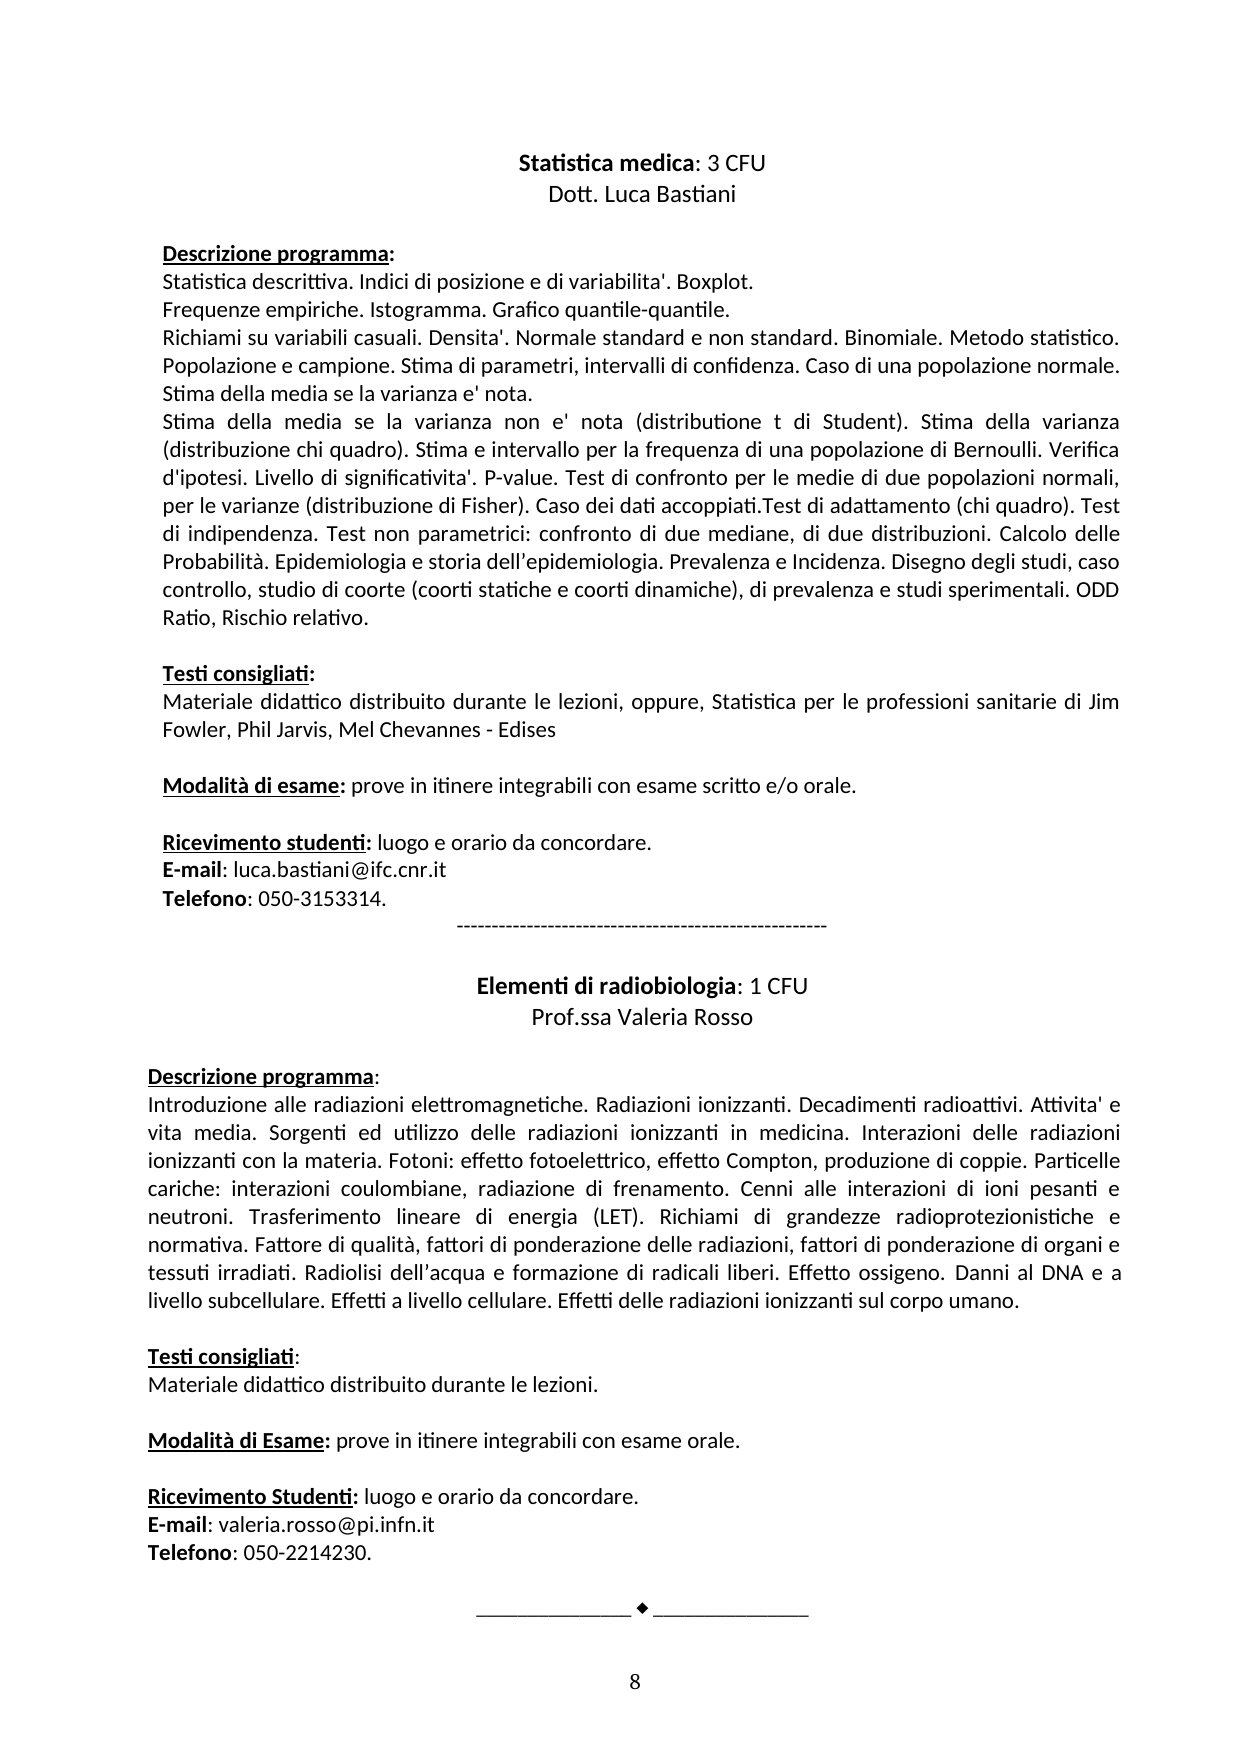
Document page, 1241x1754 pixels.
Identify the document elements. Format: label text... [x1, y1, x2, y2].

text Richiami su variabili casuali. Densita'. Normale standard e non standard. Binomiale. Metodo statistico. Popolazione e campione. Stima di parametri, intervalli di confidenza. Caso di una popolazione normale. Stima della media se la varianza e' nota. [162, 323, 1122, 407]
text Materiale didattico distribuito durante le lezioni, oppure, Statistica per le professioni sanitarie di Jim Fowler, Phil Jarvis, Mel Chevannes - Edises [162, 687, 1122, 743]
text Ricevimento studenti: luogo e orario da concordare. [162, 828, 1122, 856]
text Modalità di esame: prove in itinere integrabili con esame scritto e/o orale. [162, 772, 1122, 799]
text E-mail: valeria.rosso@pi.infn.it [148, 1510, 1122, 1538]
text Descrizione programma: [162, 239, 1122, 267]
text Prof.ssa Valeria Rosso [162, 1001, 1122, 1031]
text Telefono: 050-3153314. [162, 884, 1122, 912]
text Statistica medica: 3 CFU [162, 148, 1122, 178]
text Telefono: 050-2214230. [148, 1538, 1122, 1566]
text Introduzione alle radiazioni elettromagnetiche. Radiazioni ionizzanti. Decadimenti radioattivi. Attivita' e vita media. Sorgenti ed utilizzo delle radiazioni ionizzanti in medicina. Interazioni delle radiazioni ionizzanti con la materia. Fotoni: effetto fotoelettrico, effetto Compton, produzione di coppie. Particelle cariche: interazioni coulombiane, radiazione di frenamento. Cenni alle interazioni di ioni pesanti e neutroni. Trasferimento lineare di energia (LET). Richiami di grandezze radioprotezionistiche e normativa. Fattore di qualità, fattori di ponderazione delle radiazioni, fattori di ponderazione di organi e tessuti irradiati. Radiolisi dell’acqua e formazione di radicali liberi. Effetto ossigeno. Danni al DNA e a livello subcellulare. Effetti a livello cellulare. Effetti delle radiazioni ionizzanti sul corpo umano. [148, 1090, 1122, 1314]
text Statistica descrittiva. Indici di posizione e di variabilita'. Boxplot. [162, 267, 1122, 295]
list ----------------------------------------------------- [162, 912, 1122, 940]
text Testi consigliati: [148, 1342, 1122, 1370]
text _______________ _______________ [162, 1594, 1122, 1619]
text Materiale didattico distribuito durante le lezioni. [148, 1370, 1122, 1398]
text Descrizione programma: [148, 1062, 1122, 1090]
text Elementi di radiobiologia: 1 CFU [162, 970, 1122, 1001]
text Stima della media se la varianza non e' nota (distributione t di Student). Stima della varianza (distribuzione chi quadro). Stima e intervallo per la frequenza di una popolazione di Bernoulli. Verifica d'ipotesi. Livello di significativita'. P-value. Test di confronto per le medie di due popolazioni normali, per le varianze (distribuzione di Fisher). Caso dei dati accoppiati.Test di adattamento (chi quadro). Test di indipendenza. Test non parametrici: confronto di due mediane, di due distribuzioni. Calcolo delle Probabilità. Epidemiologia e storia dell’epidemiologia. Prevalenza e Incidenza. Disegno degli studi, caso controllo, studio di coorte (coorti statiche e coorti dinamiche), di prevalenza e studi sperimentali. ODD Ratio, Rischio relativo. [162, 407, 1122, 631]
text Ricevimento Studenti: luogo e orario da concordare. [148, 1482, 1122, 1510]
text Testi consigliati: [162, 659, 1122, 687]
text E-mail: luca.bastiani@ifc.cnr.it [162, 856, 1122, 884]
text Modalità di Esame: prove in itinere integrabili con esame orale. [148, 1426, 1122, 1454]
text Frequenze empiriche. Istogramma. Grafico quantile-quantile. [162, 295, 1122, 323]
text Dott. Luca Bastiani [162, 178, 1122, 209]
